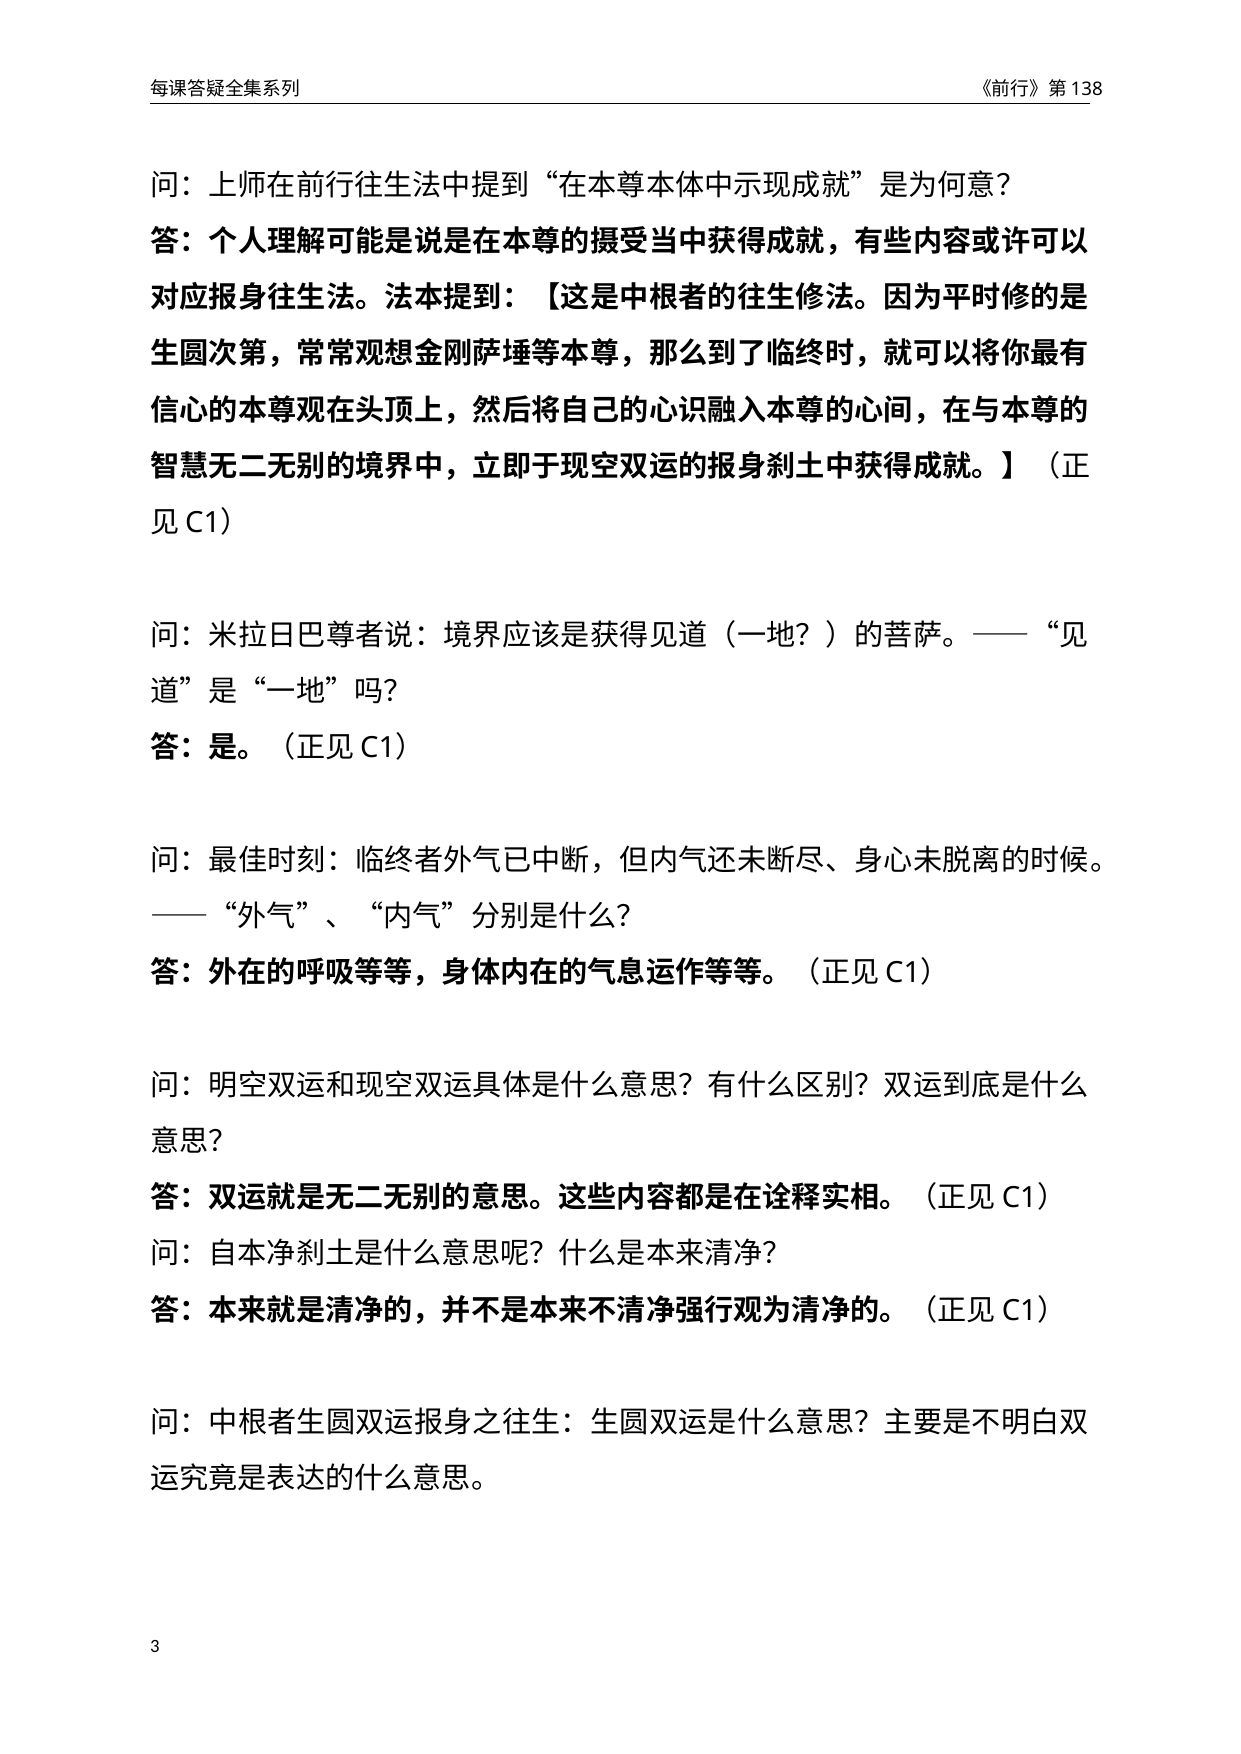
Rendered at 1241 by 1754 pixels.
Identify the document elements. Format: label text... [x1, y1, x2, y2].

text 答：双运就是无二无别的意思。这些内容都是在诠释实相。（正见C1） [150, 1162, 1090, 1219]
text 问：最佳时刻：临终者外气已中断，但内气还未断尽、身心未脱离的时候。——“外气”、“内气”分别是什么？ [150, 825, 1090, 937]
text 问：自本净刹土是什么意思呢？什么是本来清净？ [150, 1219, 1090, 1275]
text 问：米拉日巴尊者说：境界应该是获得见道（一地？）的菩萨。——“见道”是“一地”吗？ [150, 600, 1090, 712]
text 问：上师在前行往生法中提到“在本尊本体中示现成就”是为何意？ [150, 150, 1090, 206]
text 答：外在的呼吸等等，身体内在的气息运作等等。（正见C1） [150, 937, 1090, 994]
text 问：明空双运和现空双运具体是什么意思？有什么区别？双运到底是什么意思？ [150, 1050, 1090, 1162]
text 问：中根者生圆双运报身之往生：生圆双运是什么意思？主要是不明白双运究竟是表达的什么意思。 [150, 1387, 1090, 1500]
text 答：是。（正见C1） [150, 712, 1090, 769]
text 答：个人理解可能是说是在本尊的摄受当中获得成就，有些内容或许可以对应报身往生法。法本提到：【这是中根者的往生修法。因为平时修的是生圆次第，常常观想金刚萨埵等本尊，那么到了临终时，就可以将你最有信心的本尊观在头顶上，然后将自己的心识融入本尊的心间，在与本尊的智慧无二无别的境界中，立即于现空双运的报身刹土中获得成就。】（正见C1） [150, 206, 1090, 544]
text 答：本来就是清净的，并不是本来不清净强行观为清净的。（正见C1） [150, 1275, 1090, 1331]
